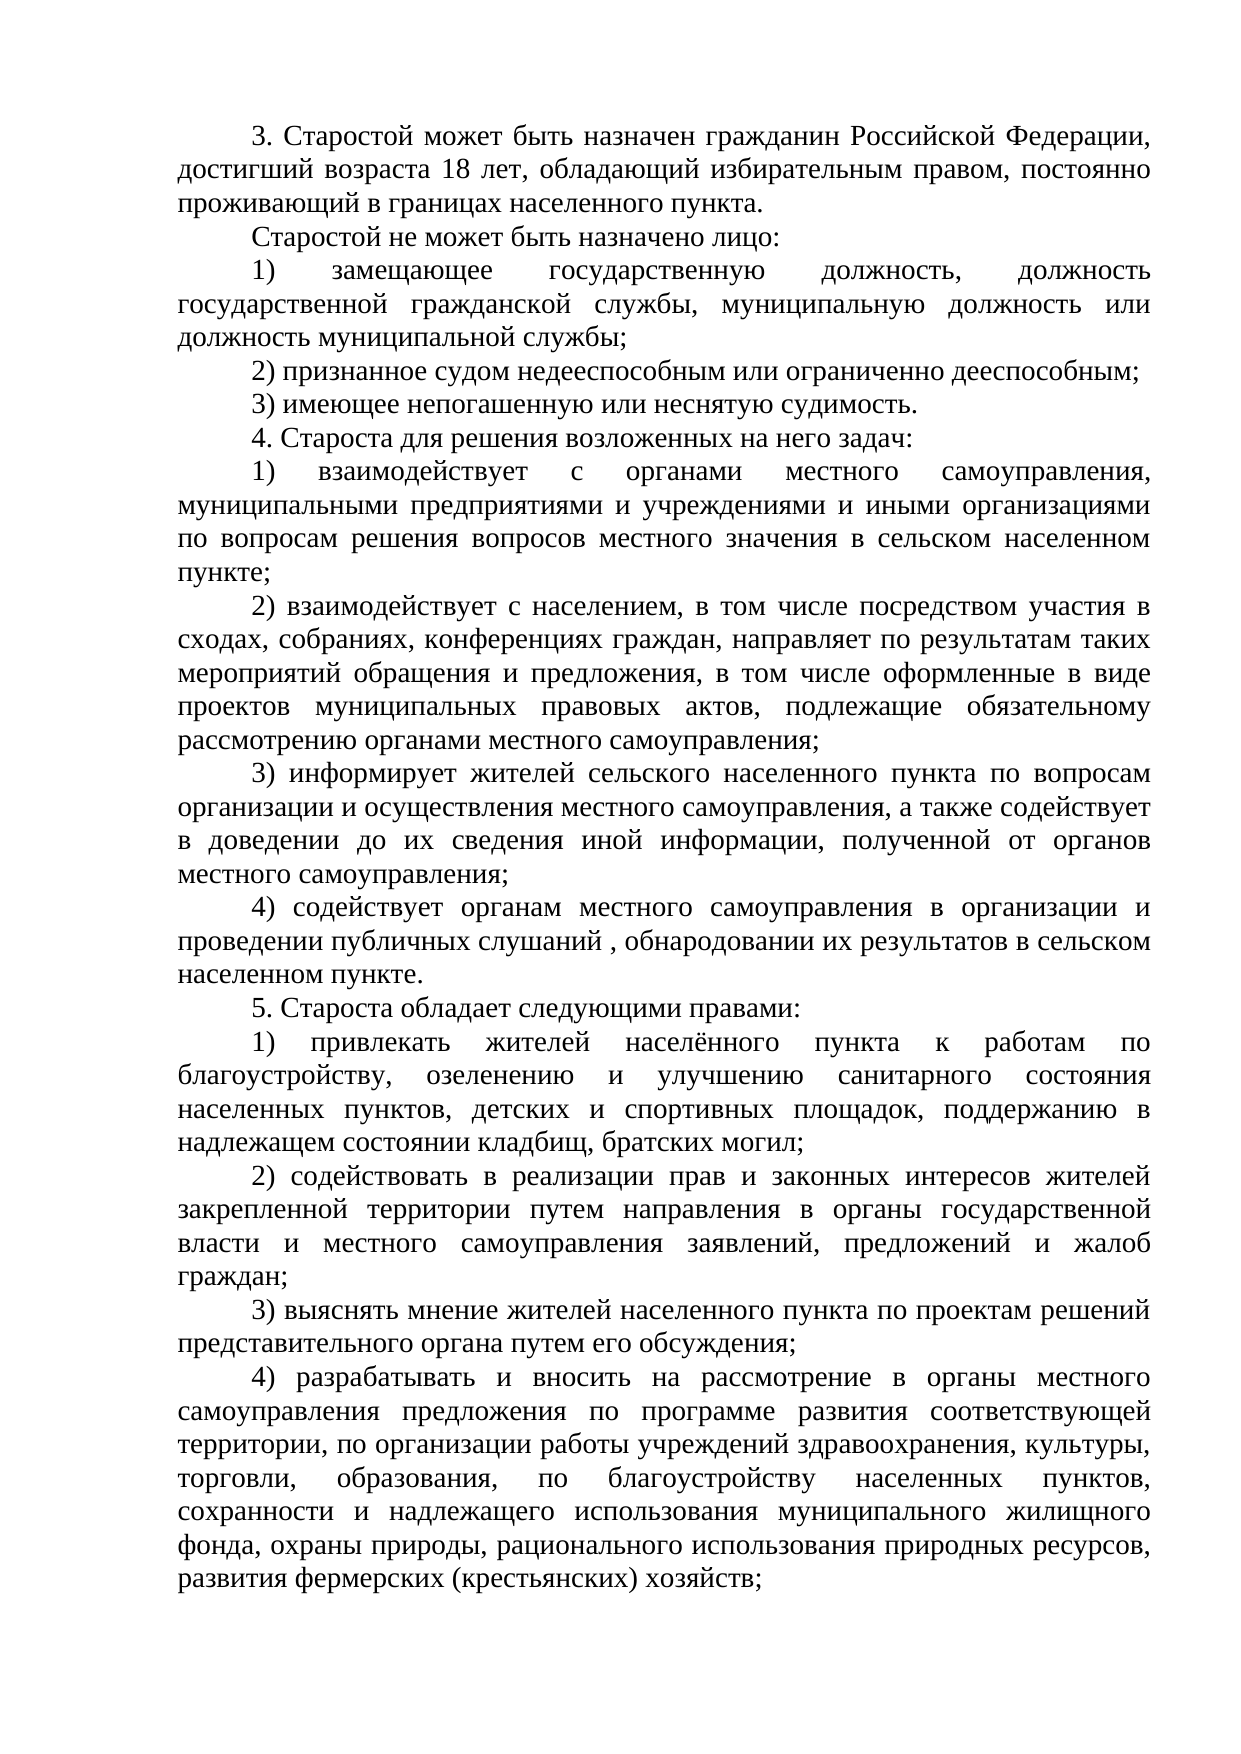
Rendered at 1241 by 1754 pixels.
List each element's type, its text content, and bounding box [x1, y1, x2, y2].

text 1) взаимодействует с органами местного самоуправления, муниципальными предприятиями и учреждениями и иными организациями по вопросам решения вопросов местного значения в сельском населенном пункте; [177, 453, 1152, 588]
text 4) разрабатывать и вносить на рассмотрение в органы местного самоуправления предложения по программе развития соответствующей территории, по организации работы учреждений здравоохранения, культуры, торговли, образования, по благоустройству населенных пунктов, сохранности и надлежащего использования муниципального жилищного фонда, охраны природы, рационального использования природных ресурсов, развития фермерских (крестьянских) хозяйств; [177, 1359, 1152, 1594]
text 4) содействует органам местного самоуправления в организации и проведении публичных слушаний , обнародовании их результатов в сельском населенном пункте. [177, 889, 1152, 990]
text 3) имеющее непогашенную или неснятую судимость. [177, 386, 1152, 420]
text 5. Староста обладает следующими правами: [177, 990, 1152, 1024]
text 3) информирует жителей сельского населенного пункта по вопросам организации и осуществления местного самоуправления, а также содействует в доведении до их сведения иной информации, полученной от органов местного самоуправления; [177, 755, 1152, 889]
text 2) признанное судом недееспособным или ограниченно дееспособным; [177, 353, 1152, 386]
text 2) взаимодействует с населением, в том числе посредством участия в сходах, собраниях, конференциях граждан, направляет по результатам таких мероприятий обращения и предложения, в том числе оформленные в виде проектов муниципальных правовых актов, подлежащие обязательному рассмотрению органами местного самоуправления; [177, 588, 1152, 755]
text 1) замещающее государственную должность, должность государственной гражданской службы, муниципальную должность или должность муниципальной службы; [177, 252, 1152, 353]
text Старостой не может быть назначено лицо: [177, 219, 1152, 252]
text 2) содействовать в реализации прав и законных интересов жителей закрепленной территории путем направления в органы государственной власти и местного самоуправления заявлений, предложений и жалоб граждан; [177, 1158, 1152, 1292]
text 4. Староста для решения возложенных на него задач: [177, 420, 1152, 453]
text 1) привлекать жителей населённого пункта к работам по благоустройству, озеленению и улучшению санитарного состояния населенных пунктов, детских и спортивных площадок, поддержанию в надлежащем состоянии кладбищ, братских могил; [177, 1024, 1152, 1158]
text 3) выяснять мнение жителей населенного пункта по проектам решений представительного органа путем его обсуждения; [177, 1292, 1152, 1359]
text 3. Старостой может быть назначен гражданин Российской Федерации, достигший возраста 18 лет, обладающий избирательным правом, постоянно проживающий в границах населенного пункта. [177, 118, 1152, 219]
